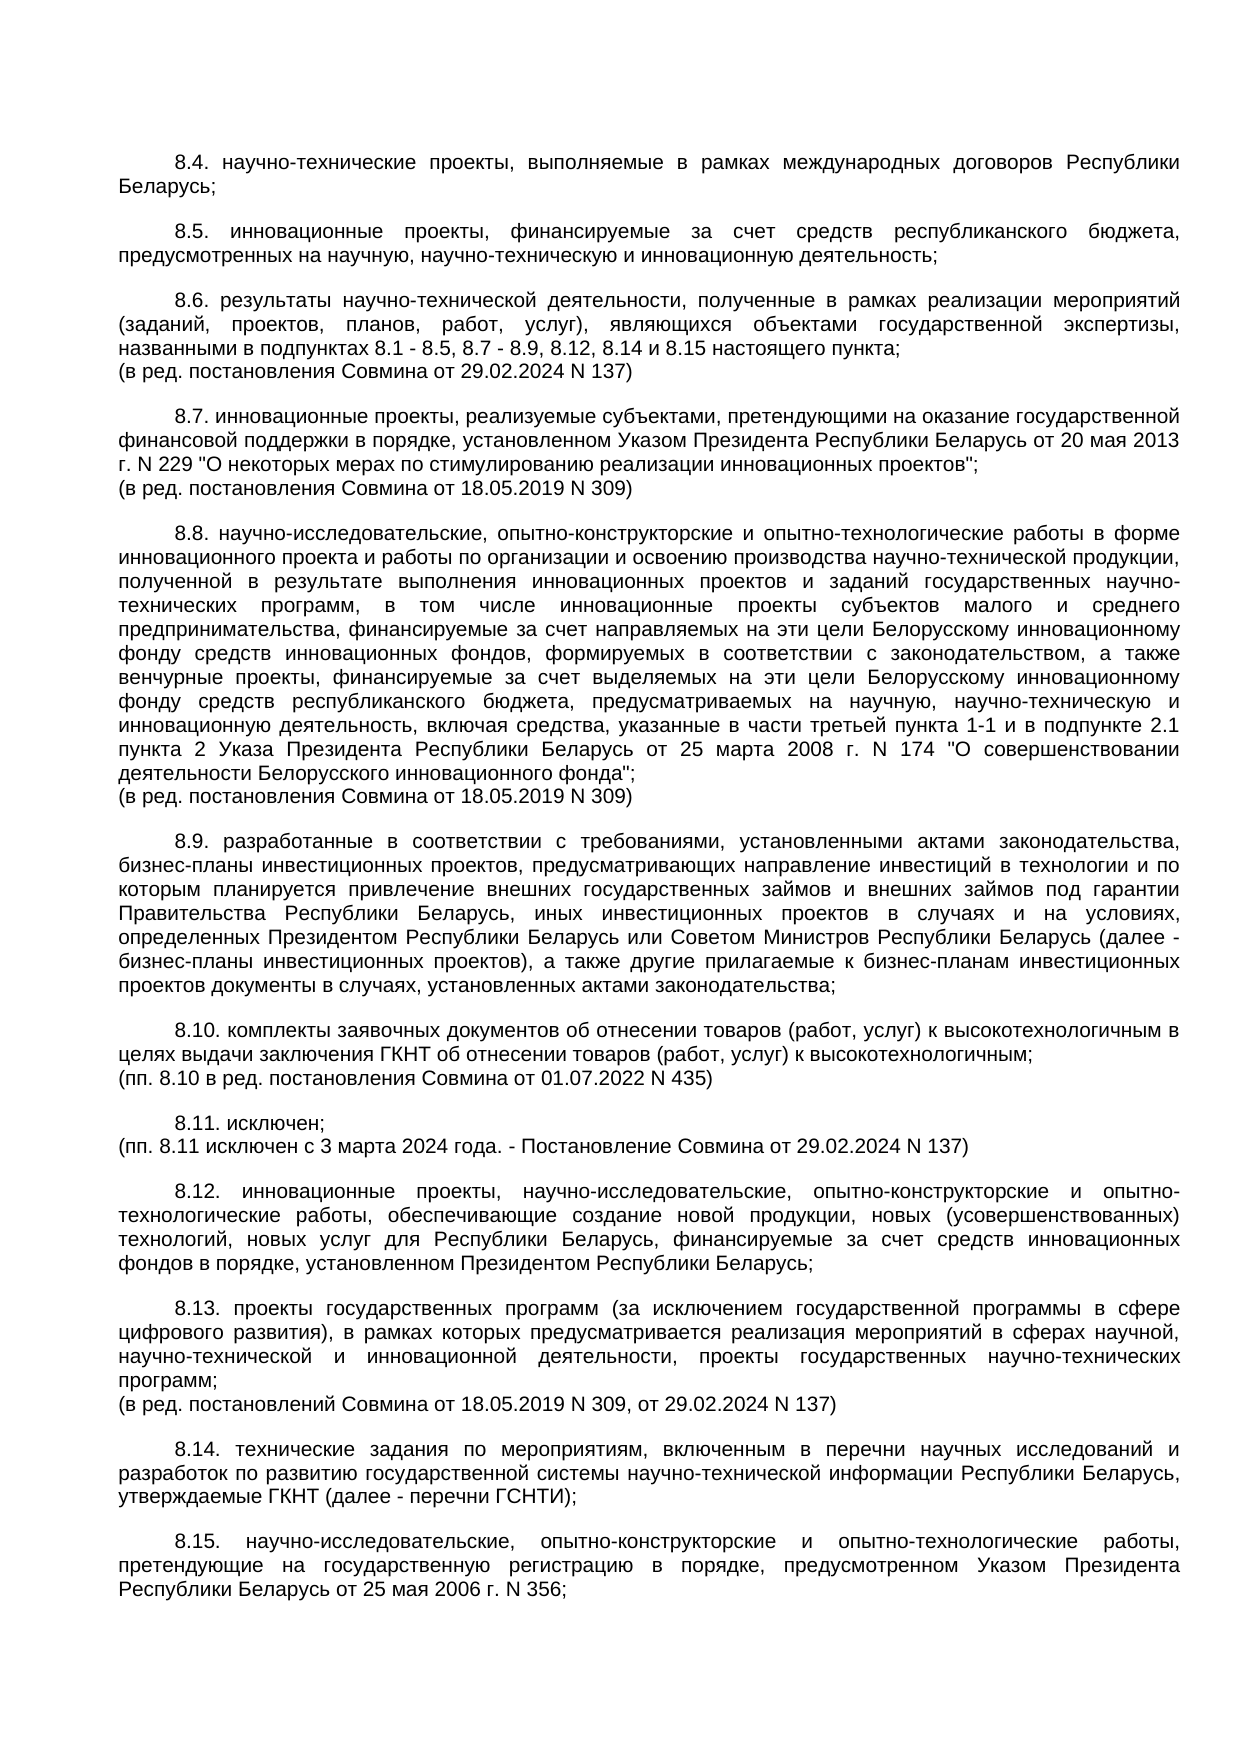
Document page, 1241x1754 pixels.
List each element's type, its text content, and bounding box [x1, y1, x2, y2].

text 8.9. разработанные в соответствии с требованиями, установленными актами законодательства, бизнес-планы инвестиционных проектов, предусматривающих направление инвестиций в технологии и по которым планируется привлечение внешних государственных займов и внешних займов под гарантии Правительства Республики Беларусь, иных инвестиционных проектов в случаях и на условиях, определенных Президентом Республики Беларусь или Советом Министров Республики Беларусь (далее - бизнес-планы инвестиционных проектов), а также другие прилагаемые к бизнес-планам инвестиционных проектов документы в случаях, установленных актами законодательства; [118, 829, 1181, 997]
text 8.10. комплекты заявочных документов об отнесении товаров (работ, услуг) к высокотехнологичным в целях выдачи заключения ГКНТ об отнесении товаров (работ, услуг) к высокотехнологичным; [118, 1018, 1181, 1066]
text 8.14. технические задания по мероприятиям, включенным в перечни научных исследований и разработок по развитию государственной системы научно-технической информации Республики Беларусь, утверждаемые ГКНТ (далее - перечни ГСНТИ); [118, 1436, 1181, 1508]
text (в ред. постановления Совмина от 18.05.2019 N 309) [118, 784, 1181, 808]
text 8.5. инновационные проекты, финансируемые за счет средств республиканского бюджета, предусмотренных на научную, научно-техническую и инновационную деятельность; [118, 219, 1181, 267]
text 8.12. инновационные проекты, научно-исследовательские, опытно-конструкторские и опытно-технологические работы, обеспечивающие создание новой продукции, новых (усовершенствованных) технологий, новых услуг для Республики Беларусь, финансируемые за счет средств инновационных фондов в порядке, установленном Президентом Республики Беларусь; [118, 1179, 1181, 1275]
text 8.7. инновационные проекты, реализуемые субъектами, претендующими на оказание государственной финансовой поддержки в порядке, установленном Указом Президента Республики Беларусь от 20 мая 2013 г. N 229 "О некоторых мерах по стимулированию реализации инновационных проектов"; [118, 404, 1181, 476]
text 8.6. результаты научно-технической деятельности, полученные в рамках реализации мероприятий (заданий, проектов, планов, работ, услуг), являющихся объектами государственной экспертизы, названными в подпунктах 8.1 - 8.5, 8.7 - 8.9, 8.12, 8.14 и 8.15 настоящего пункта; [118, 287, 1181, 359]
text 8.8. научно-исследовательские, опытно-конструкторские и опытно-технологические работы в форме инновационного проекта и работы по организации и освоению производства научно-технической продукции, полученной в результате выполнения инновационных проектов и заданий государственных научно-технических программ, в том числе инновационные проекты субъектов малого и среднего предпринимательства, финансируемые за счет направляемых на эти цели Белорусскому инновационному фонду средств инновационных фондов, формируемых в соответствии с законодательством, а также венчурные проекты, финансируемые за счет выделяемых на эти цели Белорусскому инновационному фонду средств республиканского бюджета, предусматриваемых на научную, научно-техническую и инновационную деятельность, включая средства, указанные в части третьей пункта 1-1 и в подпункте 2.1 пункта 2 Указа Президента Республики Беларусь от 25 марта 2008 г. N 174 "О совершенствовании деятельности Белорусского инновационного фонда"; [118, 521, 1181, 784]
text 8.4. научно-технические проекты, выполняемые в рамках международных договоров Республики Беларусь; [118, 150, 1181, 198]
text (в ред. постановления Совмина от 29.02.2024 N 137) [118, 359, 1181, 383]
text (пп. 8.11 исключен с 3 марта 2024 года. - Постановление Совмина от 29.02.2024 N 137) [118, 1134, 1181, 1158]
text 8.15. научно-исследовательские, опытно-конструкторские и опытно-технологические работы, претендующие на государственную регистрацию в порядке, предусмотренном Указом Президента Республики Беларусь от 25 мая 2006 г. N 356; [118, 1529, 1181, 1601]
text (в ред. постановления Совмина от 18.05.2019 N 309) [118, 476, 1181, 500]
text (пп. 8.10 в ред. постановления Совмина от 01.07.2022 N 435) [118, 1066, 1181, 1089]
text (в ред. постановлений Совмина от 18.05.2019 N 309, от 29.02.2024 N 137) [118, 1392, 1181, 1416]
text 8.11. исключен; [118, 1110, 1181, 1134]
text 8.13. проекты государственных программ (за исключением государственной программы в сфере цифрового развития), в рамках которых предусматривается реализация мероприятий в сферах научной, научно-технической и инновационной деятельности, проекты государственных научно-технических программ; [118, 1296, 1181, 1392]
